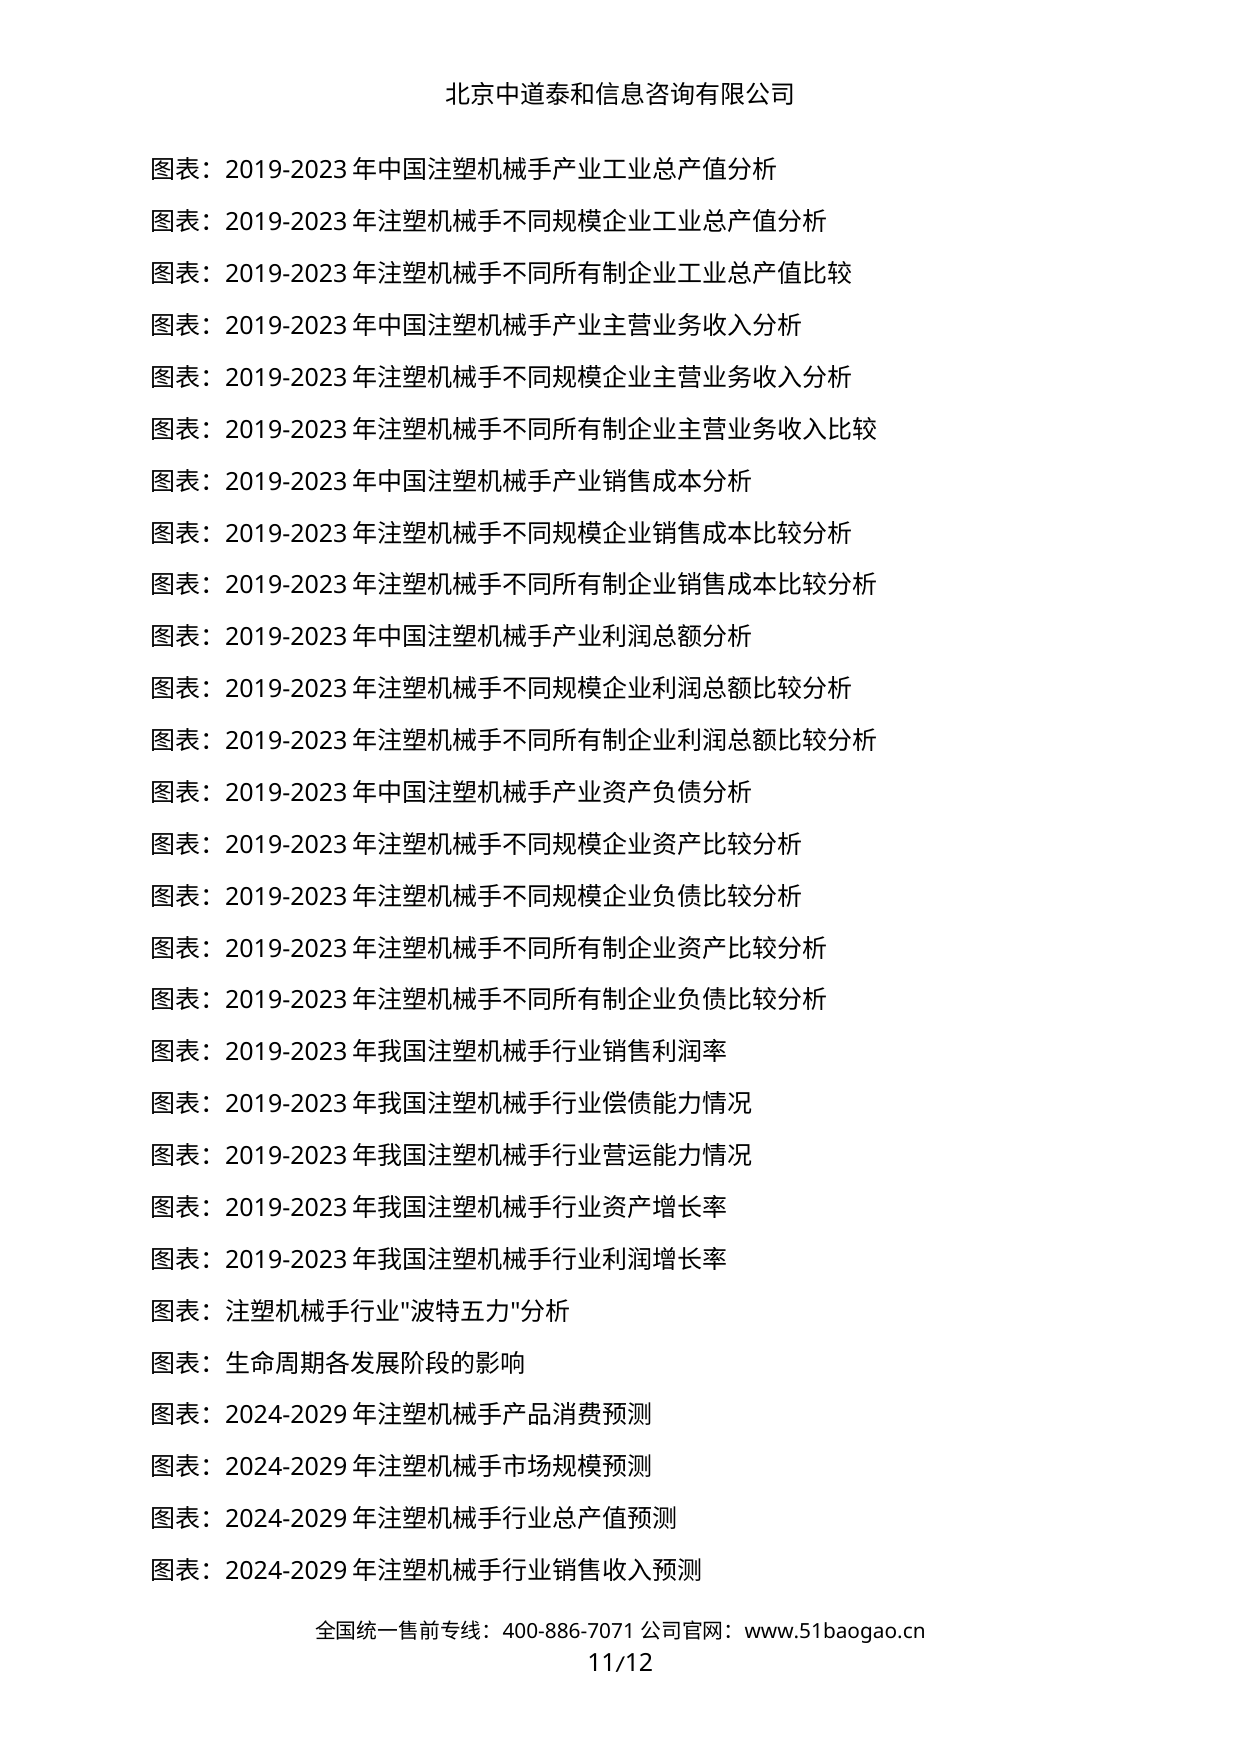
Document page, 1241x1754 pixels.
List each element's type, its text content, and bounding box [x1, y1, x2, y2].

text 图表：2019-2023年中国注塑机械手产业主营业务收入分析 [150, 306, 1090, 342]
text 图表：2019-2023年注塑机械手不同规模企业主营业务收入分析 [150, 357, 1090, 394]
text 图表：2019-2023年我国注塑机械手行业营运能力情况 [150, 1136, 1090, 1172]
text 图表：2019-2023年注塑机械手不同所有制企业资产比较分析 [150, 928, 1090, 964]
text 图表：2019-2023年中国注塑机械手产业销售成本分析 [150, 461, 1090, 497]
text 图表：2019-2023年注塑机械手不同规模企业利润总额比较分析 [150, 669, 1090, 705]
text 图表：2019-2023年注塑机械手不同规模企业工业总产值分析 [150, 202, 1090, 238]
text 图表：2024-2029年注塑机械手行业总产值预测 [150, 1499, 1090, 1535]
text 图表：注塑机械手行业"波特五力"分析 [150, 1291, 1090, 1327]
text 图表：2019-2023年我国注塑机械手行业资产增长率 [150, 1187, 1090, 1224]
text 图表：2019-2023年注塑机械手不同规模企业负债比较分析 [150, 876, 1090, 912]
text 图表：2019-2023年注塑机械手不同所有制企业利润总额比较分析 [150, 721, 1090, 757]
text 图表：2024-2029年注塑机械手市场规模预测 [150, 1447, 1090, 1483]
text 图表：生命周期各发展阶段的影响 [150, 1343, 1090, 1379]
text 图表：2019-2023年中国注塑机械手产业工业总产值分析 [150, 150, 1090, 186]
text 图表：2019-2023年注塑机械手不同所有制企业主营业务收入比较 [150, 409, 1090, 446]
text 图表：2019-2023年注塑机械手不同规模企业销售成本比较分析 [150, 513, 1090, 549]
text 图表：2024-2029年注塑机械手产品消费预测 [150, 1395, 1090, 1431]
text 图表：2019-2023年注塑机械手不同规模企业资产比较分析 [150, 824, 1090, 861]
text 图表：2019-2023年中国注塑机械手产业利润总额分析 [150, 617, 1090, 653]
text 图表：2019-2023年中国注塑机械手产业资产负债分析 [150, 772, 1090, 809]
text 图表：2019-2023年注塑机械手不同所有制企业销售成本比较分析 [150, 565, 1090, 601]
text 图表：2019-2023年注塑机械手不同所有制企业工业总产值比较 [150, 254, 1090, 290]
text 图表：2024-2029年注塑机械手行业销售收入预测 [150, 1551, 1090, 1587]
text 图表：2019-2023年我国注塑机械手行业偿债能力情况 [150, 1084, 1090, 1120]
text 图表：2019-2023年注塑机械手不同所有制企业负债比较分析 [150, 980, 1090, 1016]
text 图表：2019-2023年我国注塑机械手行业利润增长率 [150, 1239, 1090, 1276]
text 图表：2019-2023年我国注塑机械手行业销售利润率 [150, 1032, 1090, 1068]
